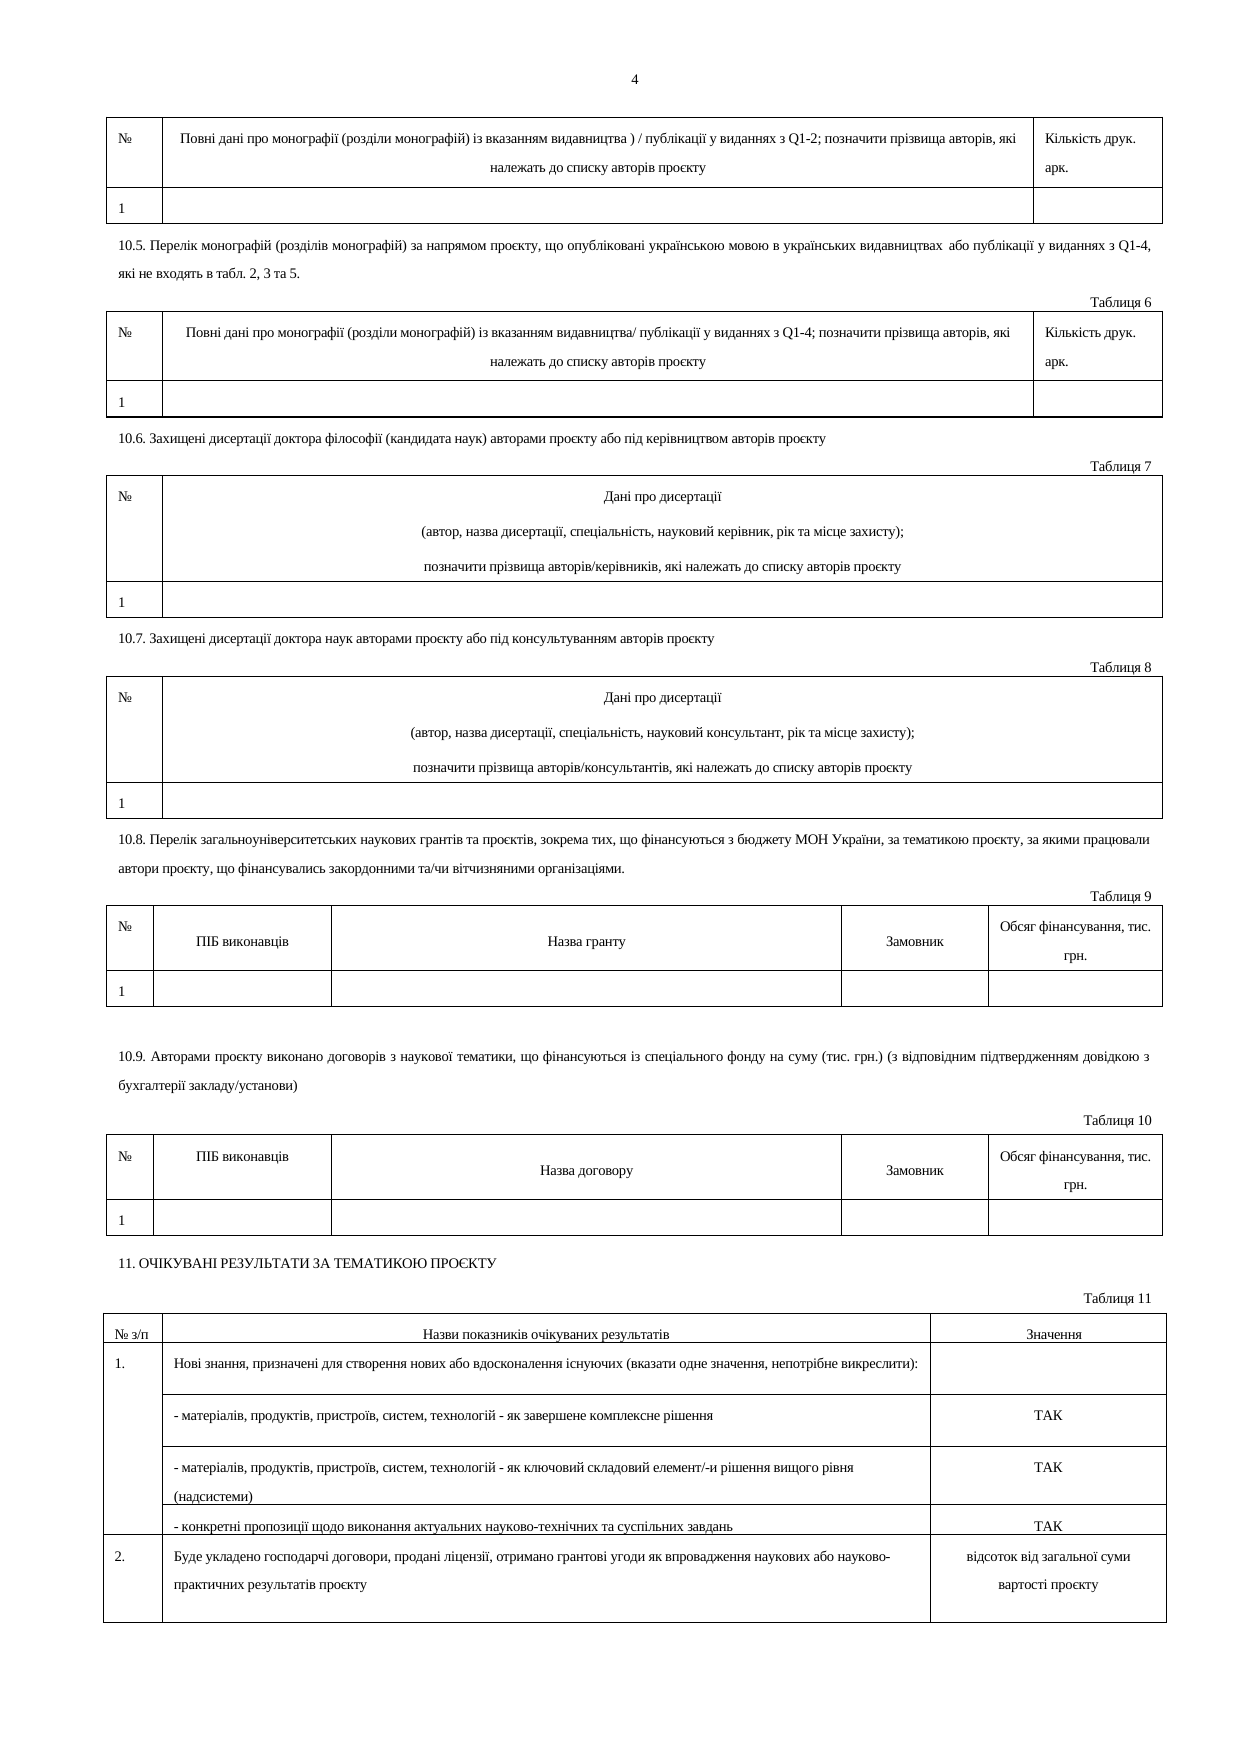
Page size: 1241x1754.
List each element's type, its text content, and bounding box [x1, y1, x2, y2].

table_cell [842, 1200, 988, 1235]
text Таблиця 11 [118, 1277, 1152, 1306]
table_cell 1 [107, 971, 153, 1006]
table_cell - матеріалів, продуктів, пристроїв, систем, технологій - як завершене комплексне рішення [163, 1395, 930, 1446]
table_header Назва гранту [332, 906, 841, 970]
table_cell 1 [107, 783, 162, 818]
text 10.9. Авторами проєкту виконано договорів з наукової тематики, що фінансуються із спеціального фонду на суму (тис. грн.) (з відповідним підтвердженням довідкою з бухгалтерії закладу/установи) [118, 1036, 1152, 1093]
text 10.7. Захищені дисертації доктора наук авторами проєкту або під консультуванням авторів проєкту [118, 618, 1152, 647]
table_header ПІБ виконавців [154, 906, 331, 970]
table_header Кількість друк. арк. [1034, 118, 1162, 187]
table_header № з/п [104, 1314, 162, 1342]
text Таблиця 9 [118, 876, 1152, 905]
text Таблиця 6 [118, 282, 1152, 311]
table_header Повні дані про монографії (розділи монографій) із вказанням видавництва ) / публікації у виданнях з Q1-2; позначити прізвища авторів, які належать до списку авторів проєкту [163, 118, 1033, 187]
text Таблиця 8 [118, 647, 1152, 676]
table_cell 1 [107, 1200, 153, 1235]
table_header № [107, 312, 162, 380]
table_cell [931, 1343, 1166, 1394]
table_cell [842, 971, 988, 1006]
text 10.8. Перелік загальноуніверситетських наукових грантів та проєктів, зокрема тих, що фінансуються з бюджету МОН України, за тематикою проєкту, за якими працювали автори проєкту, що фінансувались закордонними та/чи вітчизняними організаціями. [118, 819, 1152, 876]
table_header № [107, 906, 153, 970]
table_cell Нові знання, призначені для створення нових або вдосконалення існуючих (вказати одне значення, непотрібне викреслити): [163, 1343, 930, 1394]
table_header Замовник [842, 906, 988, 970]
table_cell 1 [107, 381, 162, 416]
table_cell ТАК [931, 1447, 1166, 1504]
table_cell [163, 381, 1033, 416]
table_header Назви показників очікуваних результатів [163, 1314, 930, 1342]
text 11. ОЧІКУВАНІ РЕЗУЛЬТАТИ ЗА ТЕМАТИКОЮ ПРОЄКТУ [118, 1242, 1152, 1271]
table_header Замовник [842, 1135, 988, 1199]
table_header Дані про дисертації (автор, назва дисертації, спеціальність, науковий керівник, рік та місце захисту); позначити прізвища авторів/керівників, які належать до списку авторів проєкту [163, 476, 1162, 581]
text 10.6. Захищені дисертації доктора філософії (кандидата наук) авторами проєкту або під керівництвом авторів проєкту [118, 418, 1152, 446]
text Таблиця 7 [118, 446, 1152, 475]
table_cell 1. [104, 1343, 162, 1534]
table_header Кількість друк. арк. [1034, 312, 1162, 380]
table_header № [107, 118, 162, 187]
table_header ПІБ виконавців [154, 1135, 331, 1199]
text Таблиця 10 [118, 1099, 1152, 1128]
table_cell 1 [107, 188, 162, 223]
table_cell ТАК [931, 1395, 1166, 1446]
table_cell - матеріалів, продуктів, пристроїв, систем, технологій - як ключовий складовий елемент/-и рішення вищого рівня (надсистеми) [163, 1447, 930, 1504]
table_header Дані про дисертації (автор, назва дисертації, спеціальність, науковий консультант, рік та місце захисту); позначити прізвища авторів/консультантів, які належать до списку авторів проєкту [163, 677, 1162, 782]
table_cell [163, 188, 1033, 223]
table_cell Буде укладено господарчі договори, продані ліцензії, отримано грантові угоди як впровадження наукових або науково-практичних результатів проєкту [163, 1535, 930, 1622]
table_cell [332, 971, 841, 1006]
table_cell [1034, 188, 1162, 223]
table_cell [1034, 381, 1162, 416]
table_cell [163, 582, 1162, 617]
table_header № [107, 677, 162, 782]
table_header Повні дані про монографії (розділи монографій) із вказанням видавництва/ публікації у виданнях з Q1-4; позначити прізвища авторів, які належать до списку авторів проєкту [163, 312, 1033, 380]
table_header Обсяг фінансування, тис. грн. [989, 906, 1162, 970]
table_cell ТАК [931, 1505, 1166, 1534]
table_cell [332, 1200, 841, 1235]
table_cell відсоток від загальної суми вартості проєкту [931, 1535, 1166, 1622]
table_cell [989, 971, 1162, 1006]
table_header № [107, 476, 162, 581]
table_header Значення [931, 1314, 1166, 1342]
table_cell - конкретні пропозиції щодо виконання актуальних науково-технічних та суспільних завдань [163, 1505, 930, 1534]
table_header № [107, 1135, 153, 1199]
table_cell [154, 971, 331, 1006]
table_cell [989, 1200, 1162, 1235]
table_cell 2. [104, 1535, 162, 1622]
table_header Обсяг фінансування, тис. грн. [989, 1135, 1162, 1199]
table_cell 1 [107, 582, 162, 617]
text 10.5. Перелік монографій (розділів монографій) за напрямом проєкту, що опубліковані українською мовою в українських видавництвах або публікації у виданнях з Q1-4, які не входять в табл. 2, 3 та 5. [118, 224, 1152, 282]
table_header Назва договору [332, 1135, 841, 1199]
table_cell [154, 1200, 331, 1235]
table_cell [163, 783, 1162, 818]
